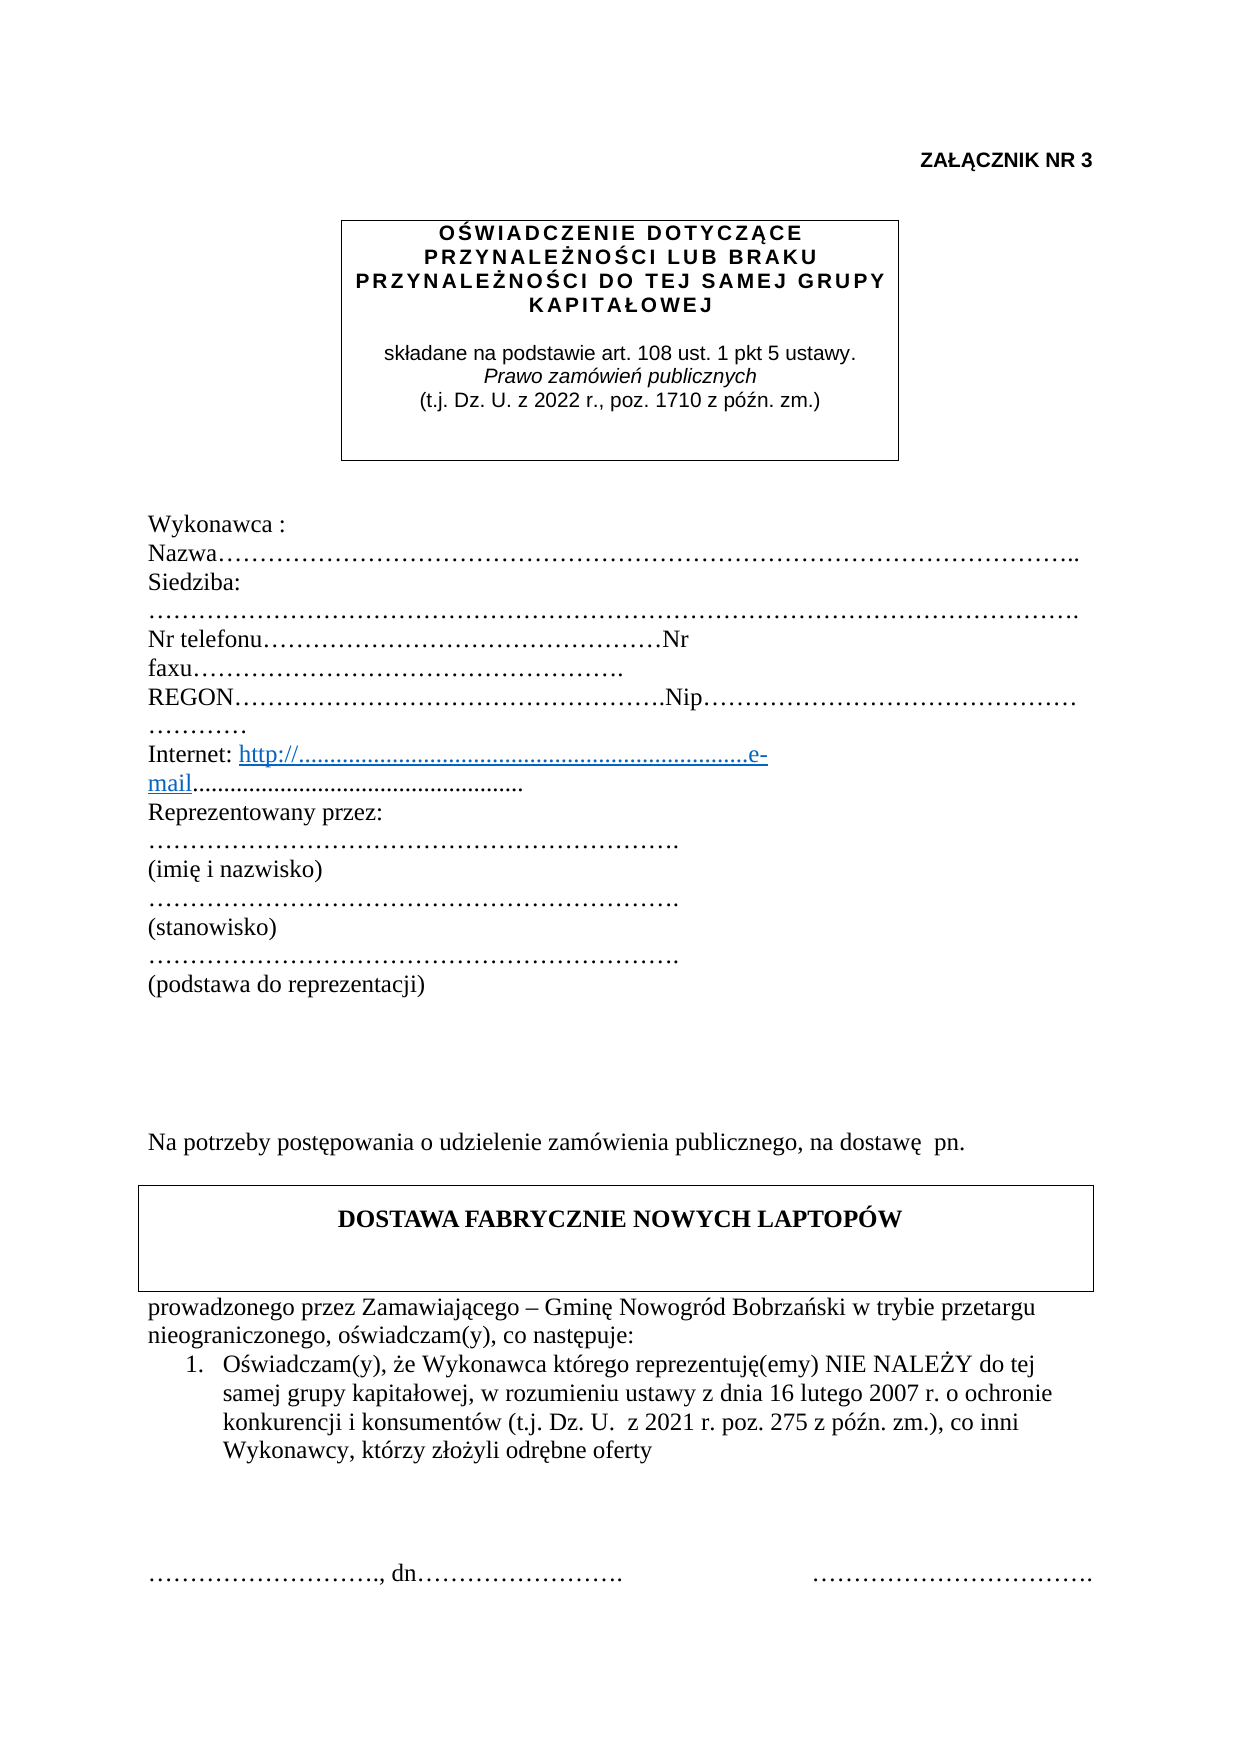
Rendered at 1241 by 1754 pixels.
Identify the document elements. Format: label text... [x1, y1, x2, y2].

text ………………………………………………………. (podstawa do reprezentacji) [148, 940, 1093, 998]
table_header Oświadczenie dotyczące przynależności lub braku przynależności do tej samej grupy kapitałowej składane na podstawie art. 108 ust. 1 pkt 5 ustawy. Prawo zamówień publicznych (t.j. Dz. U. z 2022 r., poz. 1710 z późn. zm.) [342, 221, 898, 460]
text Siedziba: …………………………………………………………………………………………………. [148, 567, 1093, 624]
text Nazwa………………………………………………………………………………………….. [148, 538, 1093, 567]
text ………………………., dn……………………. ……………………………. [148, 1558, 1093, 1586]
text prowadzonego przez Zamawiającego – Gminę Nowogród Bobrzański w trybie przetargu nieograniczonego, oświadczam(y), co następuje: [148, 1292, 1093, 1349]
list Oświadczam(y), że Wykonawca którego reprezentuję(emy) NIE NALEŻY do tej samej grupy kapitałowej, w rozumieniu ustawy z dnia 16 lutego 2007 r. o ochronie konkurencji i konsumentów (t.j. Dz. U. z 2021 r. poz. 275 z późn. zm.), co inni Wykonawcy, którzy złożyli odrębne oferty [185, 1349, 1093, 1464]
text ………………………………………………………. (stanowisko) [148, 883, 1093, 940]
text ………………………………………………………. (imię i nazwisko) [148, 825, 1093, 883]
text Nr telefonu…………………………………………Nr faxu……………………………………………. [148, 624, 1093, 682]
text Na potrzeby postępowania o udzielenie zamówienia publicznego, na dostawę pn. [148, 1127, 1093, 1156]
text DOSTAWA FABRYCZNIE NOWYCH LAPTOPÓW [139, 1186, 1093, 1233]
text ZAŁĄCZNIK NR 3 [148, 148, 1093, 172]
text REGON…………………………………………….Nip………………………………………………… [148, 682, 1093, 739]
text Internet: http://........................................................................e-mail..................................................... [148, 739, 1093, 797]
text Reprezentowany przez: [148, 797, 1093, 825]
text Wykonawca : [148, 509, 1093, 538]
